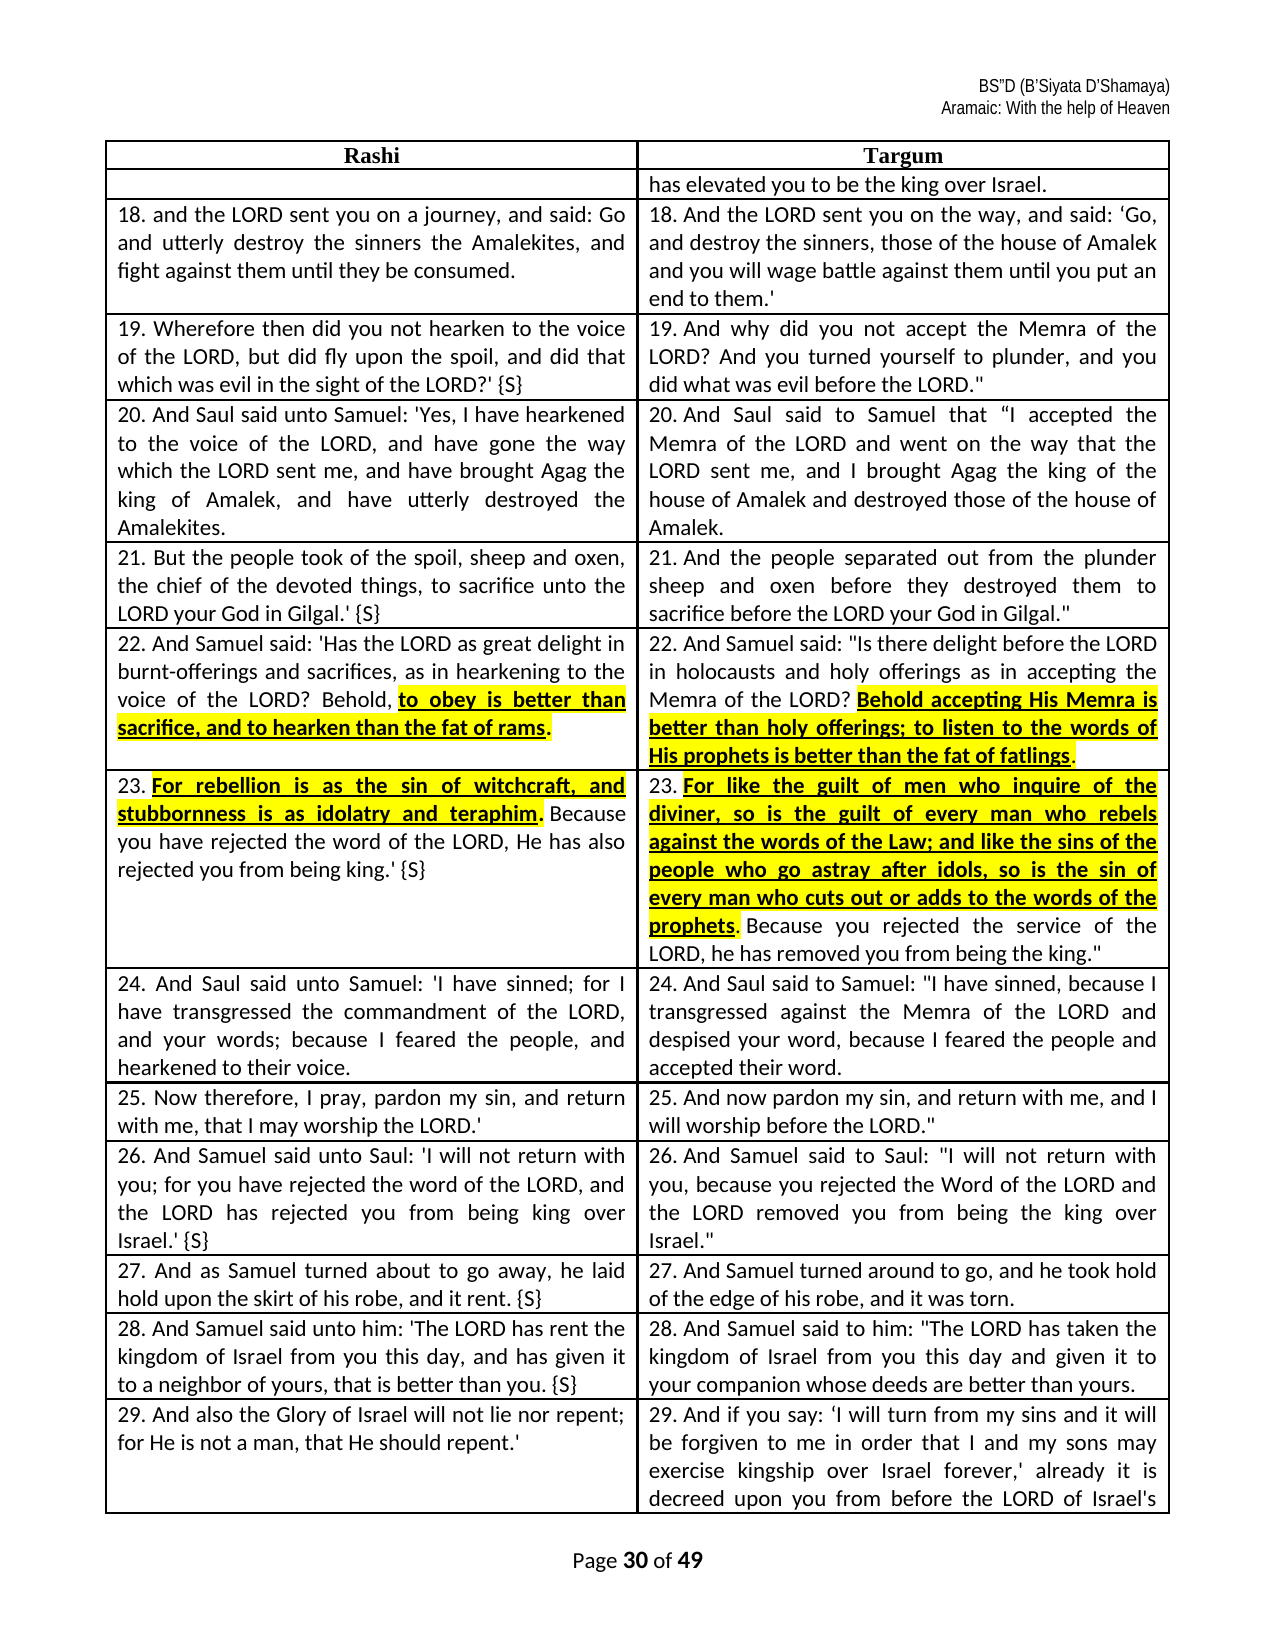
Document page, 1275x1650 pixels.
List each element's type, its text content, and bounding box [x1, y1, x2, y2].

table_cell 25. Now therefore, I pray, pardon my sin, and return with me, that I may worship the LORD.' [107, 1084, 636, 1139]
table_cell 19. And why did you not accept the Memra of the LORD? And you turned yourself to plunder, and you did what was evil before the LORD." [639, 315, 1168, 398]
table_cell 24. And Saul said unto Samuel: 'I have sinned; for I have transgressed the commandment of the LORD, and your words; because I feared the people, and hearkened to their voice. [107, 969, 636, 1081]
table_cell 23. For rebellion is as the sin of witchcraft, and stubbornness is as idolatry and teraphim. Because you have rejected the word of the LORD, He has also rejected you from being king.' {S} [107, 771, 636, 967]
table_cell 27. And Samuel turned around to go, and he took hold of the edge of his robe, and it was torn. [639, 1256, 1168, 1312]
table_cell 20. And Saul said unto Samuel: 'Yes, I have hearkened to the voice of the LORD, and have gone the way which the LORD sent me, and have brought Agag the king of Amalek, and have utterly destroyed the Amalekites. [107, 401, 636, 541]
table_cell 18. and the LORD sent you on a journey, and said: Go and utterly destroy the sinners the Amalekites, and fight against them until they be consumed. [107, 200, 636, 312]
table_cell 24. And Saul said to Samuel: "I have sinned, because I transgressed against the Memra of the LORD and despised your word, because I feared the people and accepted their word. [639, 969, 1168, 1081]
table_header Rashi [107, 142, 636, 168]
table_header Targum [639, 142, 1168, 168]
table_cell 25. And now pardon my sin, and return with me, and I will worship before the LORD." [639, 1084, 1168, 1139]
table_cell 18. And the LORD sent you on the way, and said: ‘Go, and destroy the sinners, those of the house of Amalek and you will wage battle against them until you put an end to them.' [639, 200, 1168, 312]
table_cell 28. And Samuel said unto him: 'The LORD has rent the kingdom of Israel from you this day, and has given it to a neighbor of yours, that is better than you. {S} [107, 1314, 636, 1398]
table_cell 21. But the people took of the spoil, sheep and oxen, the chief of the devoted things, to sacrifice unto the LORD your God in Gilgal.' {S} [107, 543, 636, 627]
table_cell 20. And Saul said to Samuel that “I accepted the Memra of the LORD and went on the way that the LORD sent me, and I brought Agag the king of the house of Amalek and destroyed those of the house of Amalek. [639, 401, 1168, 541]
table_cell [639, 170, 1168, 198]
table_cell 23. For like the guilt of men who inquire of the diviner, so is the guilt of every man who rebels against the words of the Law; and like the sins of the people who go astray after idols, so is the sin of every man who cuts out or adds to the words of the prophets. Because you rejected the service of the LORD, he has removed you from being the king." [639, 771, 1168, 967]
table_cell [107, 1400, 636, 1512]
table_cell 22. And Samuel said: "Is there delight before the LORD in holocausts and holy offerings as in accepting the Memra of the LORD? Behold accepting His Memra is better than holy offerings; to listen to the words of His prophets is better than the fat of fatlings. [639, 629, 1168, 769]
table_cell 28. And Samuel said to him: "The LORD has taken the kingdom of Israel from you this day and given it to your companion whose deeds are better than yours. [639, 1314, 1168, 1398]
table_cell 27. And as Samuel turned about to go away, he laid hold upon the skirt of his robe, and it rent. {S} [107, 1256, 636, 1312]
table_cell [107, 170, 636, 198]
table_cell 26. And Samuel said to Saul: "I will not return with you, because you rejected the Word of the LORD and the LORD removed you from being the king over Israel." [639, 1142, 1168, 1254]
table_cell 21. And the people separated out from the plunder sheep and oxen before they destroyed them to sacrifice before the LORD your God in Gilgal." [639, 543, 1168, 627]
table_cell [639, 1400, 1168, 1512]
table_cell 19. Wherefore then did you not hearken to the voice of the LORD, but did fly upon the spoil, and did that which was evil in the sight of the LORD?' {S} [107, 315, 636, 398]
table_cell 22. And Samuel said: 'Has the LORD as great delight in burnt-offerings and sacrifices, as in hearkening to the voice of the LORD? Behold, to obey is better than sacrifice, and to hearken than the fat of rams. [107, 629, 636, 769]
table_cell 26. And Samuel said unto Saul: 'I will not return with you; for you have rejected the word of the LORD, and the LORD has rejected you from being king over Israel.' {S} [107, 1142, 636, 1254]
